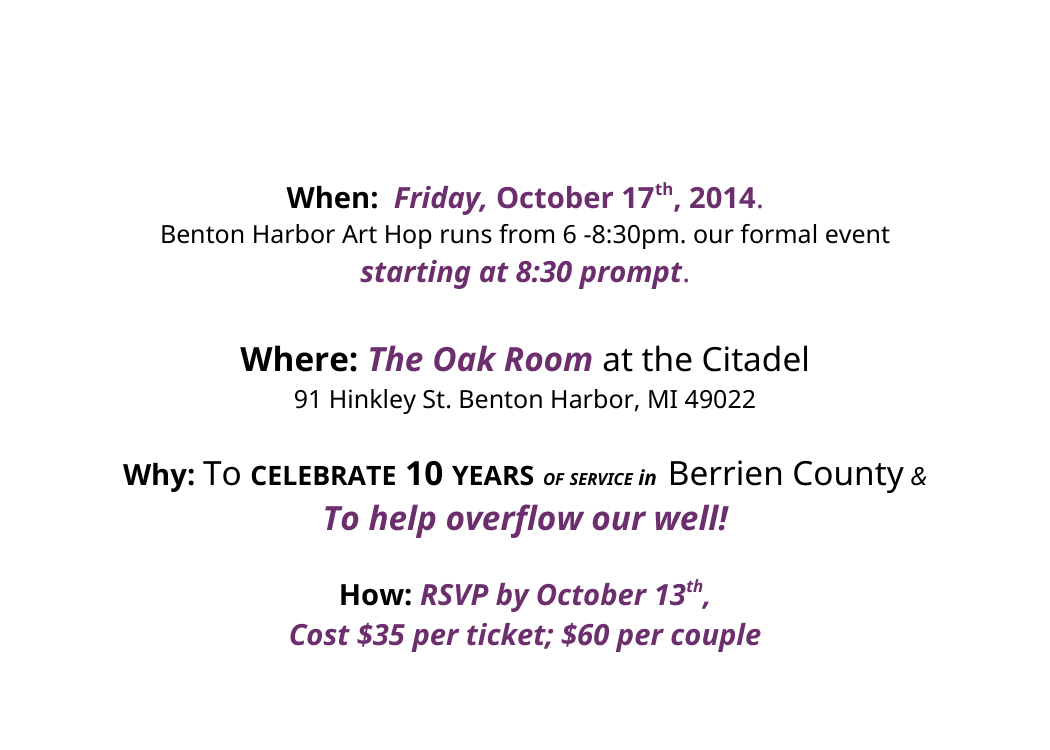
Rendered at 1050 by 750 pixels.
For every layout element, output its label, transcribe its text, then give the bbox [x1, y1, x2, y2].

text When: Friday, October 17th, 2014. [75, 177, 975, 217]
text Cost $35 per ticket; $60 per couple [75, 614, 975, 654]
text Where: The Oak Room at the Citadel [75, 336, 975, 381]
text How: RSVP by October 13th, [75, 574, 975, 614]
text Benton Harbor Art Hop runs from 6 -8:30pm. our formal event [75, 217, 975, 251]
text Why: To celebrate 10 years of service in Berrien County & [75, 449, 975, 495]
text To help overflow our well! [75, 495, 975, 540]
text starting at 8:30 prompt. [75, 251, 975, 291]
text 91 Hinkley St. Benton Harbor, MI 49022 [75, 381, 975, 415]
